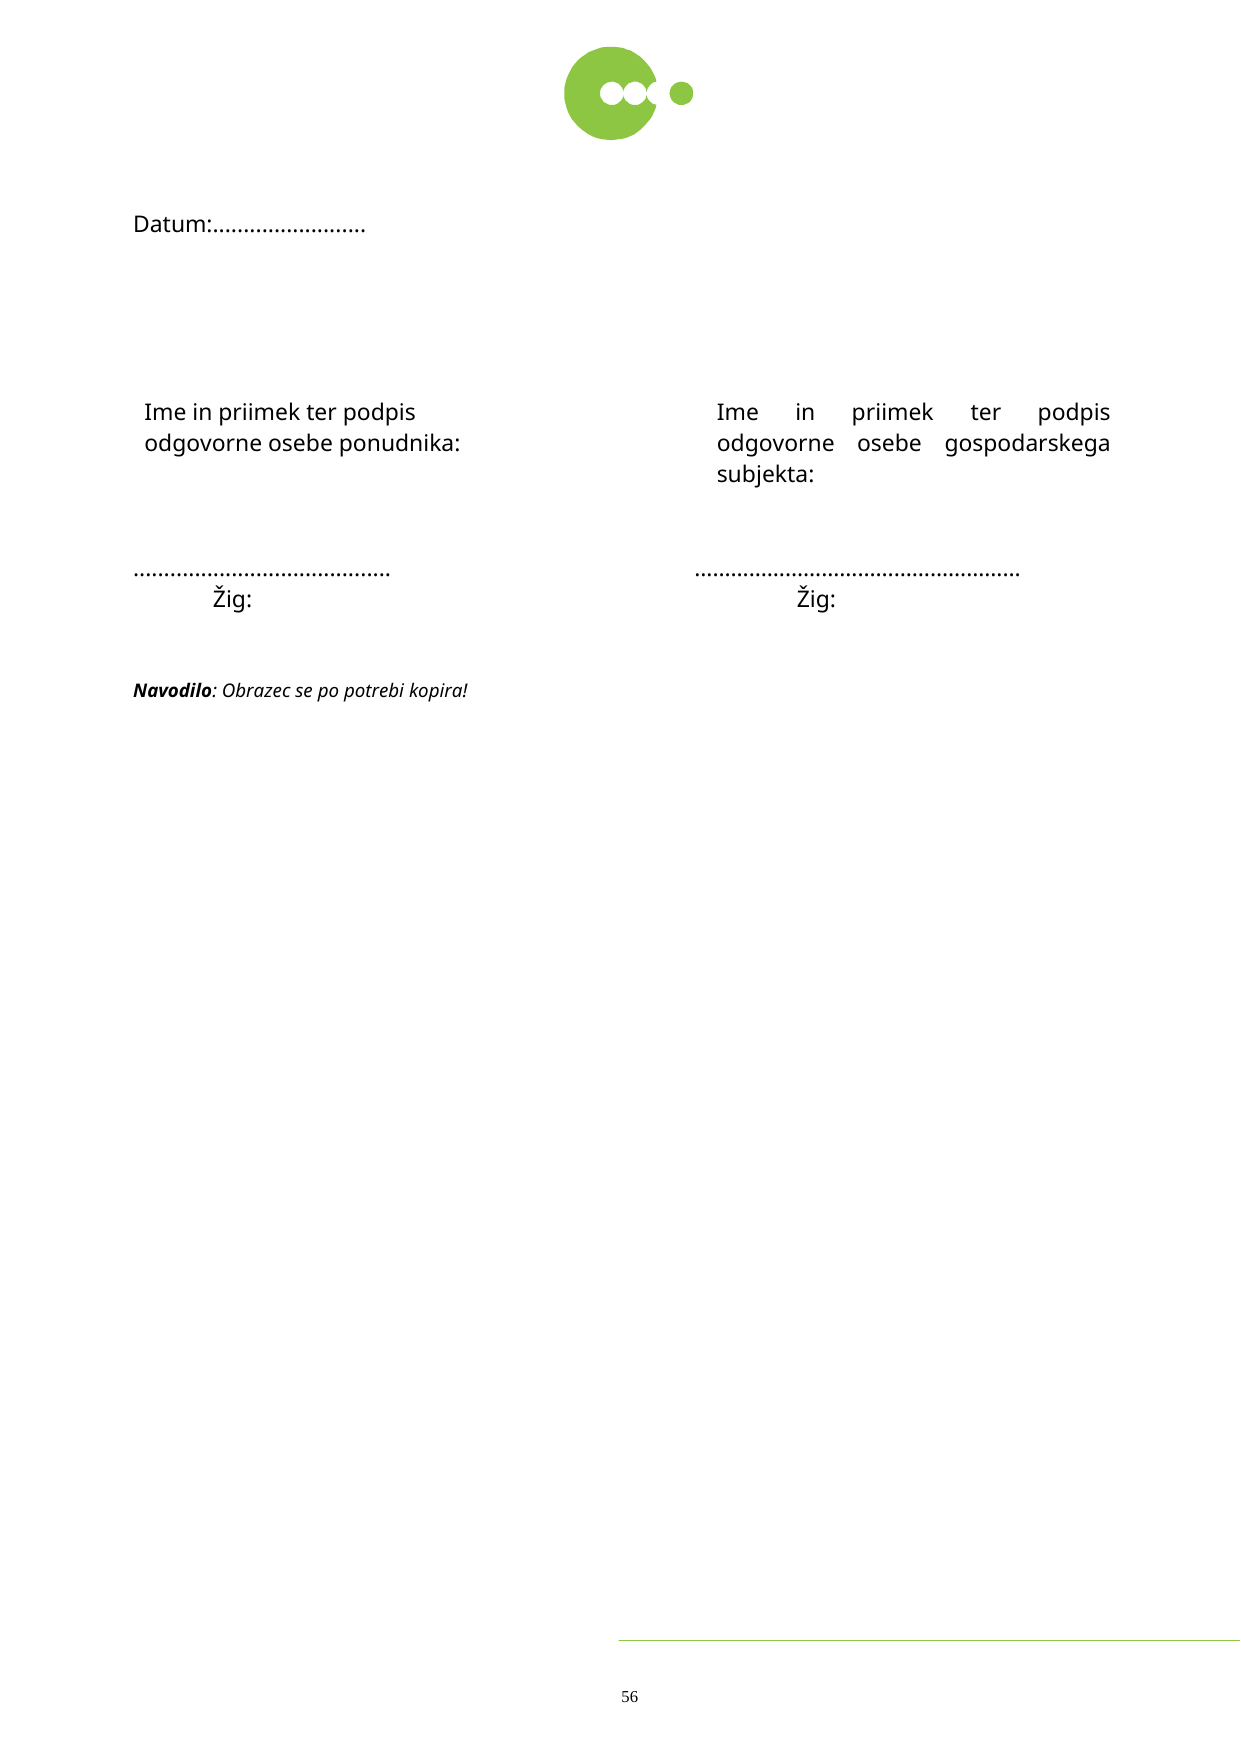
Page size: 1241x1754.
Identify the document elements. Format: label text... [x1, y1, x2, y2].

text Navodilo: Obrazec se po potrebi kopira! [133, 677, 1122, 703]
table_header Ime in priimek ter podpis odgovorne osebe ponudnika: [133, 396, 705, 521]
text .......................................... ……………………………………………… [133, 552, 1122, 583]
table_header Ime in priimek ter podpis odgovorne osebe gospodarskega subjekta: [705, 396, 1122, 521]
text Datum:......................... [133, 208, 1122, 240]
text Žig: Žig: [133, 583, 1122, 615]
